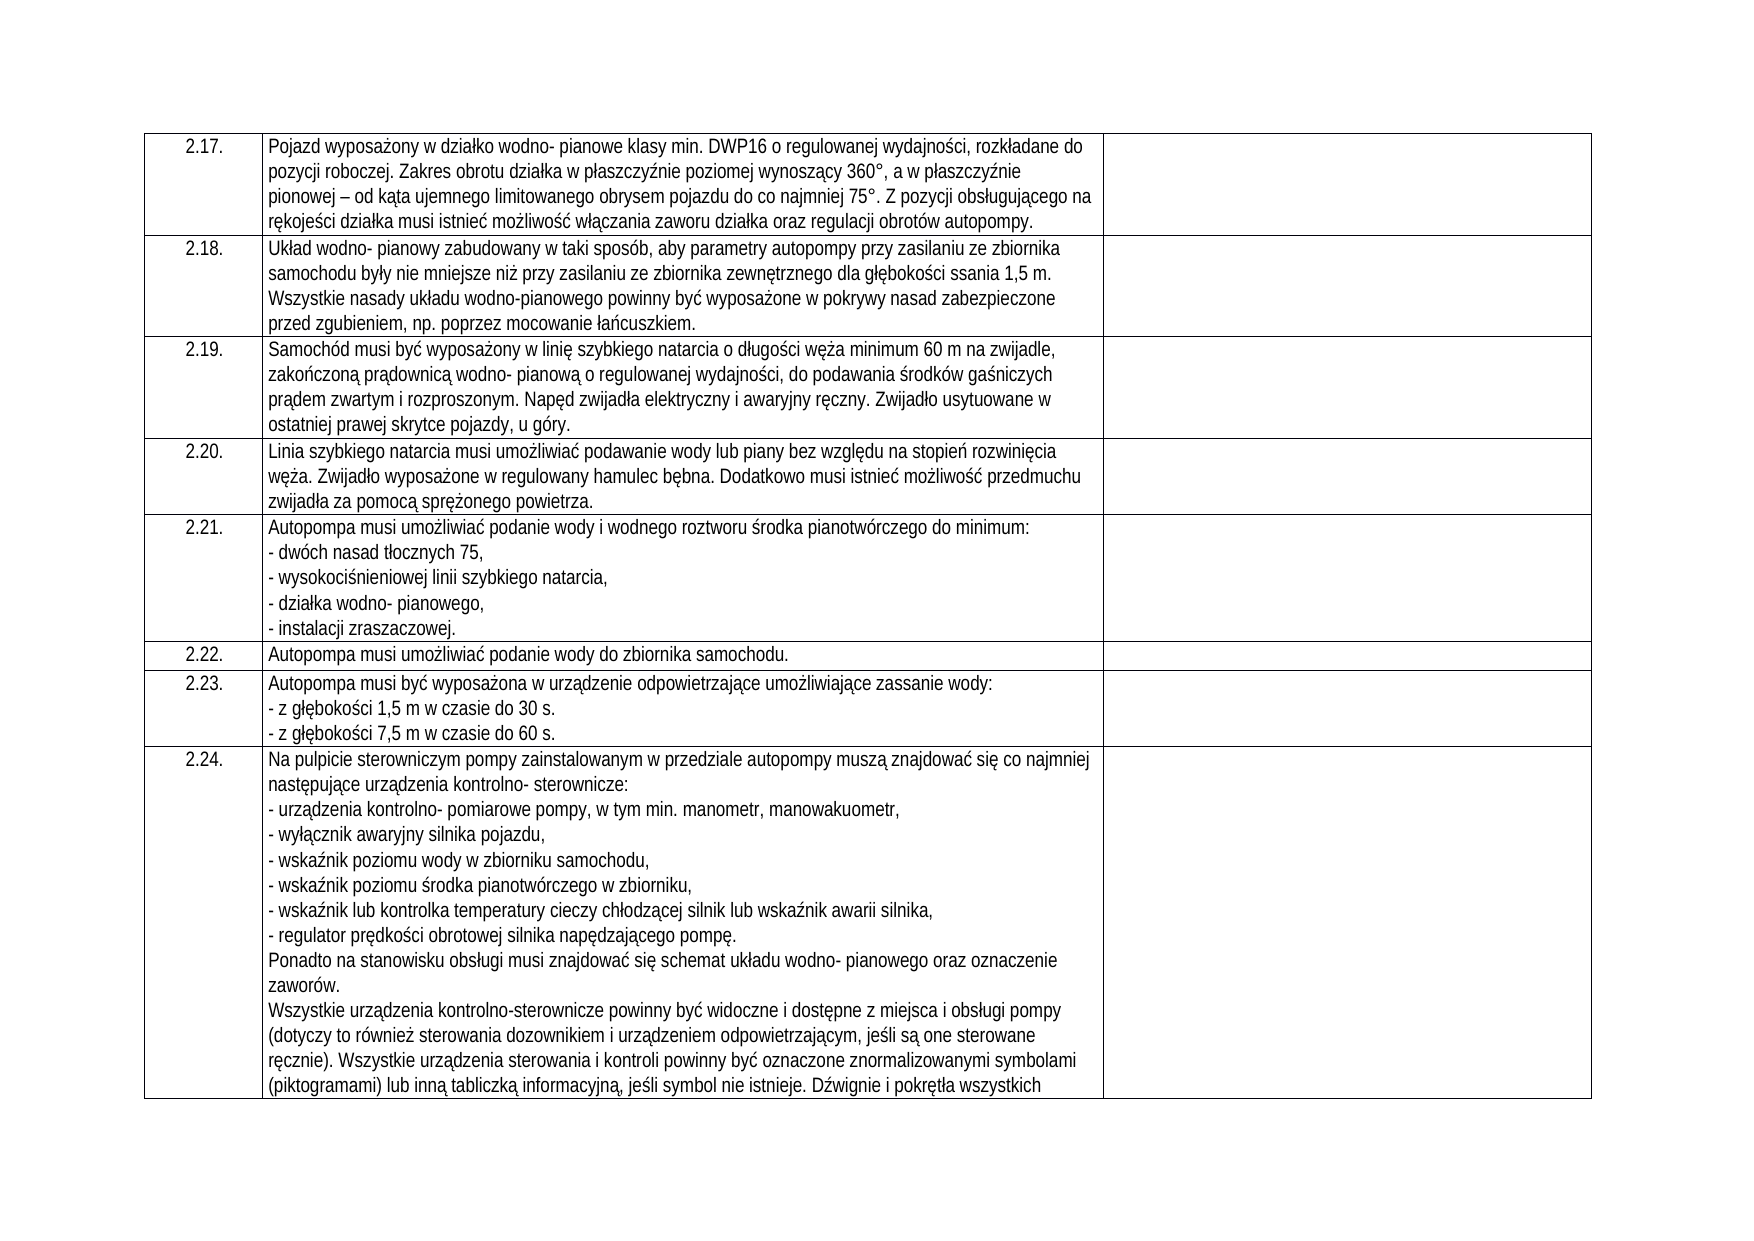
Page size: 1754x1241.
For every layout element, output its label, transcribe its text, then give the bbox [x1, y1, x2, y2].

table_cell Autopompa musi umożliwiać podanie wody i wodnego roztworu środka pianotwórczego do minimum: - dwóch nasad tłocznych 75, - wysokociśnieniowej linii szybkiego natarcia, - działka wodno- pianowego, - instalacji zraszaczowej. [263, 515, 1103, 641]
table_cell 2.23. [145, 671, 262, 746]
table_cell [1104, 671, 1591, 746]
table_cell [1104, 515, 1591, 641]
table_cell 2.21. [145, 515, 262, 641]
table_cell [1104, 337, 1591, 438]
table_cell [1104, 236, 1591, 336]
table_cell [1104, 439, 1591, 514]
table_cell [1104, 134, 1591, 234]
table_cell Pojazd wyposażony w działko wodno- pianowe klasy min. DWP16 o regulowanej wydajności, rozkładane do pozycji roboczej. Zakres obrotu działka w płaszczyźnie poziomej wynoszący 360°, a w płaszczyźnie pionowej – od kąta ujemnego limitowanego obrysem pojazdu do co najmniej 75°. Z pozycji obsługującego na rękojeści działka musi istnieć możliwość włączania zaworu działka oraz regulacji obrotów autopompy. [263, 134, 1103, 234]
table_cell 2.17. [145, 134, 262, 234]
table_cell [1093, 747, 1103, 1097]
table_cell 2.18. [145, 236, 262, 336]
table_cell 2.19. [145, 337, 262, 438]
table_cell [1104, 642, 1591, 669]
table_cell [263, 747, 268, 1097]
table_cell Samochód musi być wyposażony w linię szybkiego natarcia o długości węża minimum 60 m na zwijadle, zakończoną prądownicą wodno- pianową o regulowanej wydajności, do podawania środków gaśniczych prądem zwartym i rozproszonym. Napęd zwijadła elektryczny i awaryjny ręczny. Zwijadło usytuowane w ostatniej prawej skrytce pojazdy, u góry. [263, 337, 1103, 438]
table_cell 2.20. [145, 439, 262, 514]
table_cell 2.22. [145, 642, 262, 669]
table_cell 2.24. [145, 747, 262, 1097]
table_cell Autopompa musi być wyposażona w urządzenie odpowietrzające umożliwiające zassanie wody: - z głębokości 1,5 m w czasie do 30 s. - z głębokości 7,5 m w czasie do 60 s. [263, 671, 1103, 746]
table_cell Autopompa musi umożliwiać podanie wody do zbiornika samochodu. [263, 642, 1103, 669]
table_cell [1104, 747, 1591, 1097]
table_cell Układ wodno- pianowy zabudowany w taki sposób, aby parametry autopompy przy zasilaniu ze zbiornika samochodu były nie mniejsze niż przy zasilaniu ze zbiornika zewnętrznego dla głębokości ssania 1,5 m. Wszystkie nasady układu wodno-pianowego powinny być wyposażone w pokrywy nasad zabezpieczone przed zgubieniem, np. poprzez mocowanie łańcuszkiem. [263, 236, 1103, 336]
table_cell Linia szybkiego natarcia musi umożliwiać podawanie wody lub piany bez względu na stopień rozwinięcia węża. Zwijadło wyposażone w regulowany hamulec bębna. Dodatkowo musi istnieć możliwość przedmuchu zwijadła za pomocą sprężonego powietrza. [263, 439, 1103, 514]
